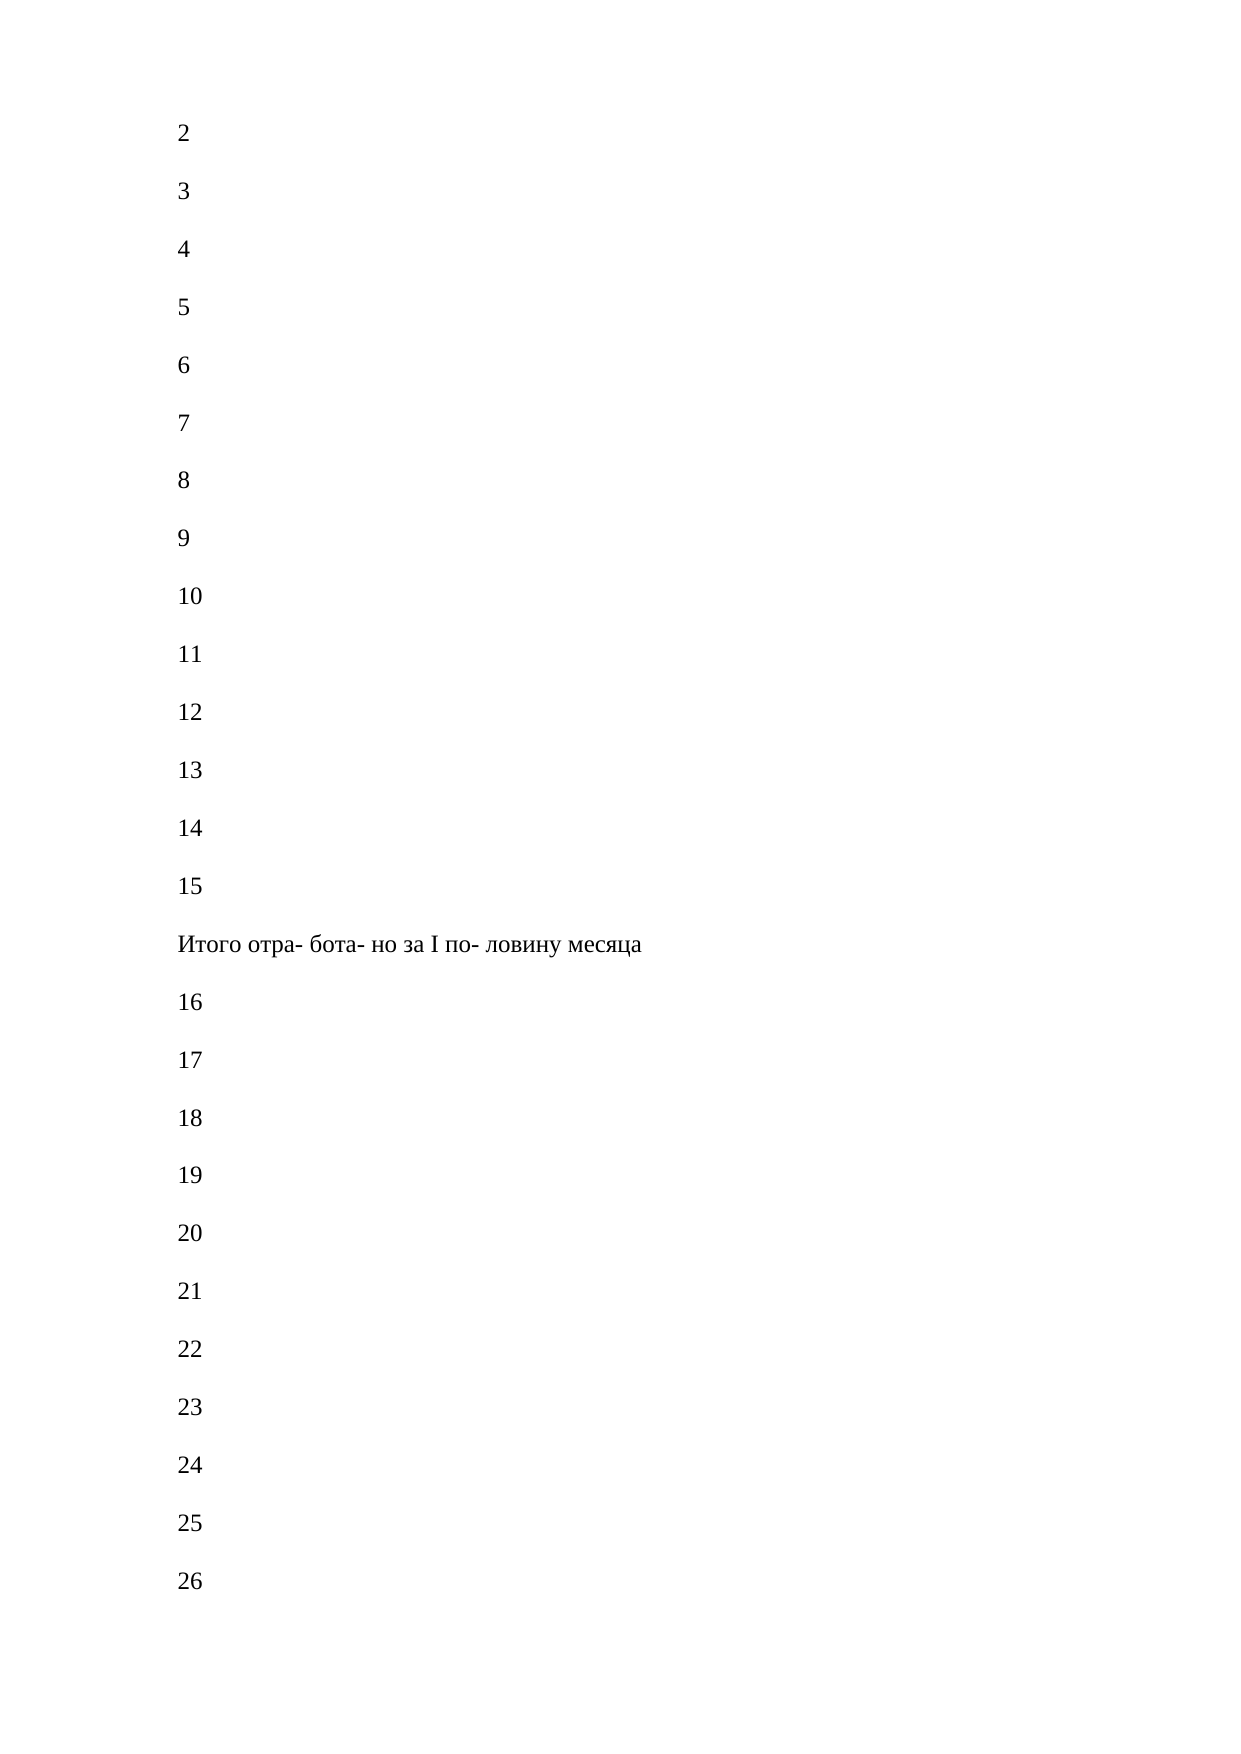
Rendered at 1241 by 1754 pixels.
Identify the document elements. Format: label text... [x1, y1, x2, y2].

text 21 [177, 1276, 1152, 1305]
text 24 [177, 1450, 1152, 1479]
text 5 [177, 292, 1152, 321]
text 7 [177, 408, 1152, 436]
text 16 [177, 987, 1152, 1016]
text 11 [177, 639, 1152, 668]
text 8 [177, 466, 1152, 494]
text 3 [177, 176, 1152, 205]
text 22 [177, 1334, 1152, 1363]
text 13 [177, 755, 1152, 784]
text Итого отра- бота- но за I по- ловину месяца [177, 929, 1152, 958]
text 12 [177, 697, 1152, 726]
text 19 [177, 1161, 1152, 1189]
text 17 [177, 1045, 1152, 1073]
text 20 [177, 1218, 1152, 1247]
text 2 [177, 118, 1152, 147]
text 23 [177, 1392, 1152, 1421]
text 10 [177, 581, 1152, 610]
text 18 [177, 1103, 1152, 1131]
text 9 [177, 523, 1152, 552]
text 4 [177, 234, 1152, 263]
text 14 [177, 813, 1152, 842]
text 15 [177, 871, 1152, 900]
text 6 [177, 350, 1152, 378]
text 25 [177, 1508, 1152, 1537]
text 26 [177, 1566, 1152, 1595]
